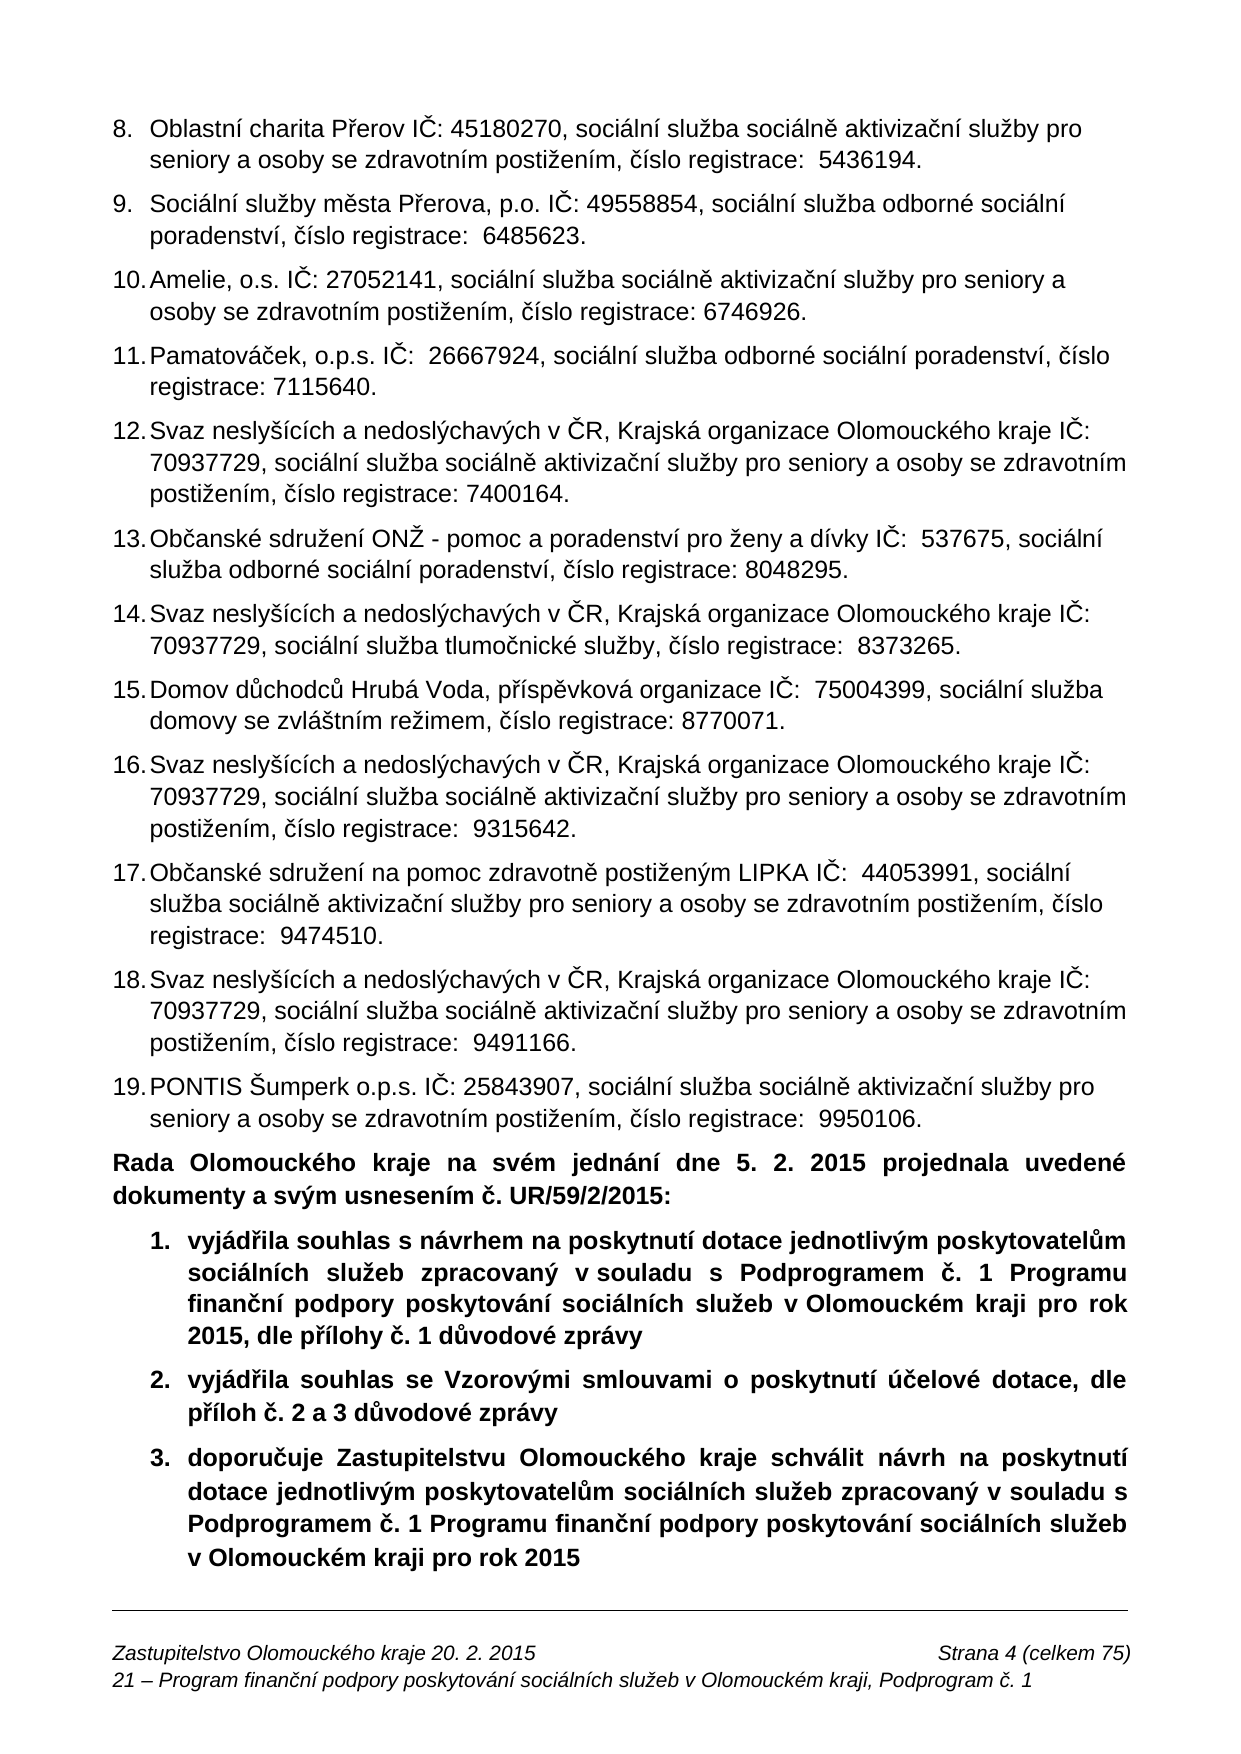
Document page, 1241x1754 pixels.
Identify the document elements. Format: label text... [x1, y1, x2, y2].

list Sociální služby města Přerova, p.o. IČ: 49558854, sociální služba odborné sociální poradenství, číslo registrace: 6485623. [112, 189, 1128, 250]
list Pamatováček, o.p.s. IČ: 26667924, sociální služba odborné sociální poradenství, číslo registrace: 7115640. [112, 341, 1128, 401]
list Svaz neslyšících a nedoslýchavých v ČR, Krajská organizace Olomouckého kraje IČ: 70937729, sociální služba sociálně aktivizační služby pro seniory a osoby se zdravotním postižením, číslo registrace: 9315642. [112, 750, 1128, 842]
list vyjádřila souhlas se Vzorovými smlouvami o poskytnutí účelové dotace, dle příloh č. 2 a 3 důvodové zprávy [150, 1365, 1128, 1427]
list Svaz neslyšících a nedoslýchavých v ČR, Krajská organizace Olomouckého kraje IČ: 70937729, sociální služba sociálně aktivizační služby pro seniory a osoby se zdravotním postižením, číslo registrace: 9491166. [112, 965, 1128, 1057]
list vyjádřila souhlas s návrhem na poskytnutí dotace jednotlivým poskytovatelům sociálních služeb zpracovaný v souladu s Podprogramem č. 1 Programu finanční podpory poskytování sociálních služeb v Olomouckém kraji pro rok 2015, dle přílohy č. 1 důvodové zprávy [150, 1226, 1128, 1349]
list Svaz neslyšících a nedoslýchavých v ČR, Krajská organizace Olomouckého kraje IČ: 70937729, sociální služba tlumočnické služby, číslo registrace: 8373265. [112, 599, 1128, 659]
list PONTIS Šumperk o.p.s. IČ: 25843907, sociální služba sociálně aktivizační služby pro seniory a osoby se zdravotním postižením, číslo registrace: 9950106. [112, 1072, 1128, 1132]
list Občanské sdružení ONŽ - pomoc a poradenství pro ženy a dívky IČ: 537675, sociální služba odborné sociální poradenství, číslo registrace: 8048295. [112, 523, 1128, 584]
list Domov důchodců Hrubá Voda, příspěvková organizace IČ: 75004399, sociální služba domovy se zvláštním režimem, číslo registrace: 8770071. [112, 675, 1128, 735]
list doporučuje Zastupitelstvu Olomouckého kraje schválit návrh na poskytnutí dotace jednotlivým poskytovatelům sociálních služeb zpracovaný v souladu s Podprogramem č. 1 Programu finanční podpory poskytování sociálních služeb v Olomouckém kraji pro rok 2015 [150, 1443, 1128, 1571]
list Svaz neslyšících a nedoslýchavých v ČR, Krajská organizace Olomouckého kraje IČ: 70937729, sociální služba sociálně aktivizační služby pro seniory a osoby se zdravotním postižením, číslo registrace: 7400164. [112, 416, 1128, 508]
list Amelie, o.s. IČ: 27052141, sociální služba sociálně aktivizační služby pro seniory a osoby se zdravotním postižením, číslo registrace: 6746926. [112, 265, 1128, 325]
list Oblastní charita Přerov IČ: 45180270, sociální služba sociálně aktivizační služby pro seniory a osoby se zdravotním postižením, číslo registrace: 5436194. [112, 114, 1128, 174]
text Rada Olomouckého kraje na svém jednání dne 5. 2. 2015 projednala uvedené dokumenty a svým usnesením č. UR/59/2/2015: [112, 1148, 1128, 1209]
list Občanské sdružení na pomoc zdravotně postiženým LIPKA IČ: 44053991, sociální služba sociálně aktivizační služby pro seniory a osoby se zdravotním postižením, číslo registrace: 9474510. [112, 858, 1128, 949]
